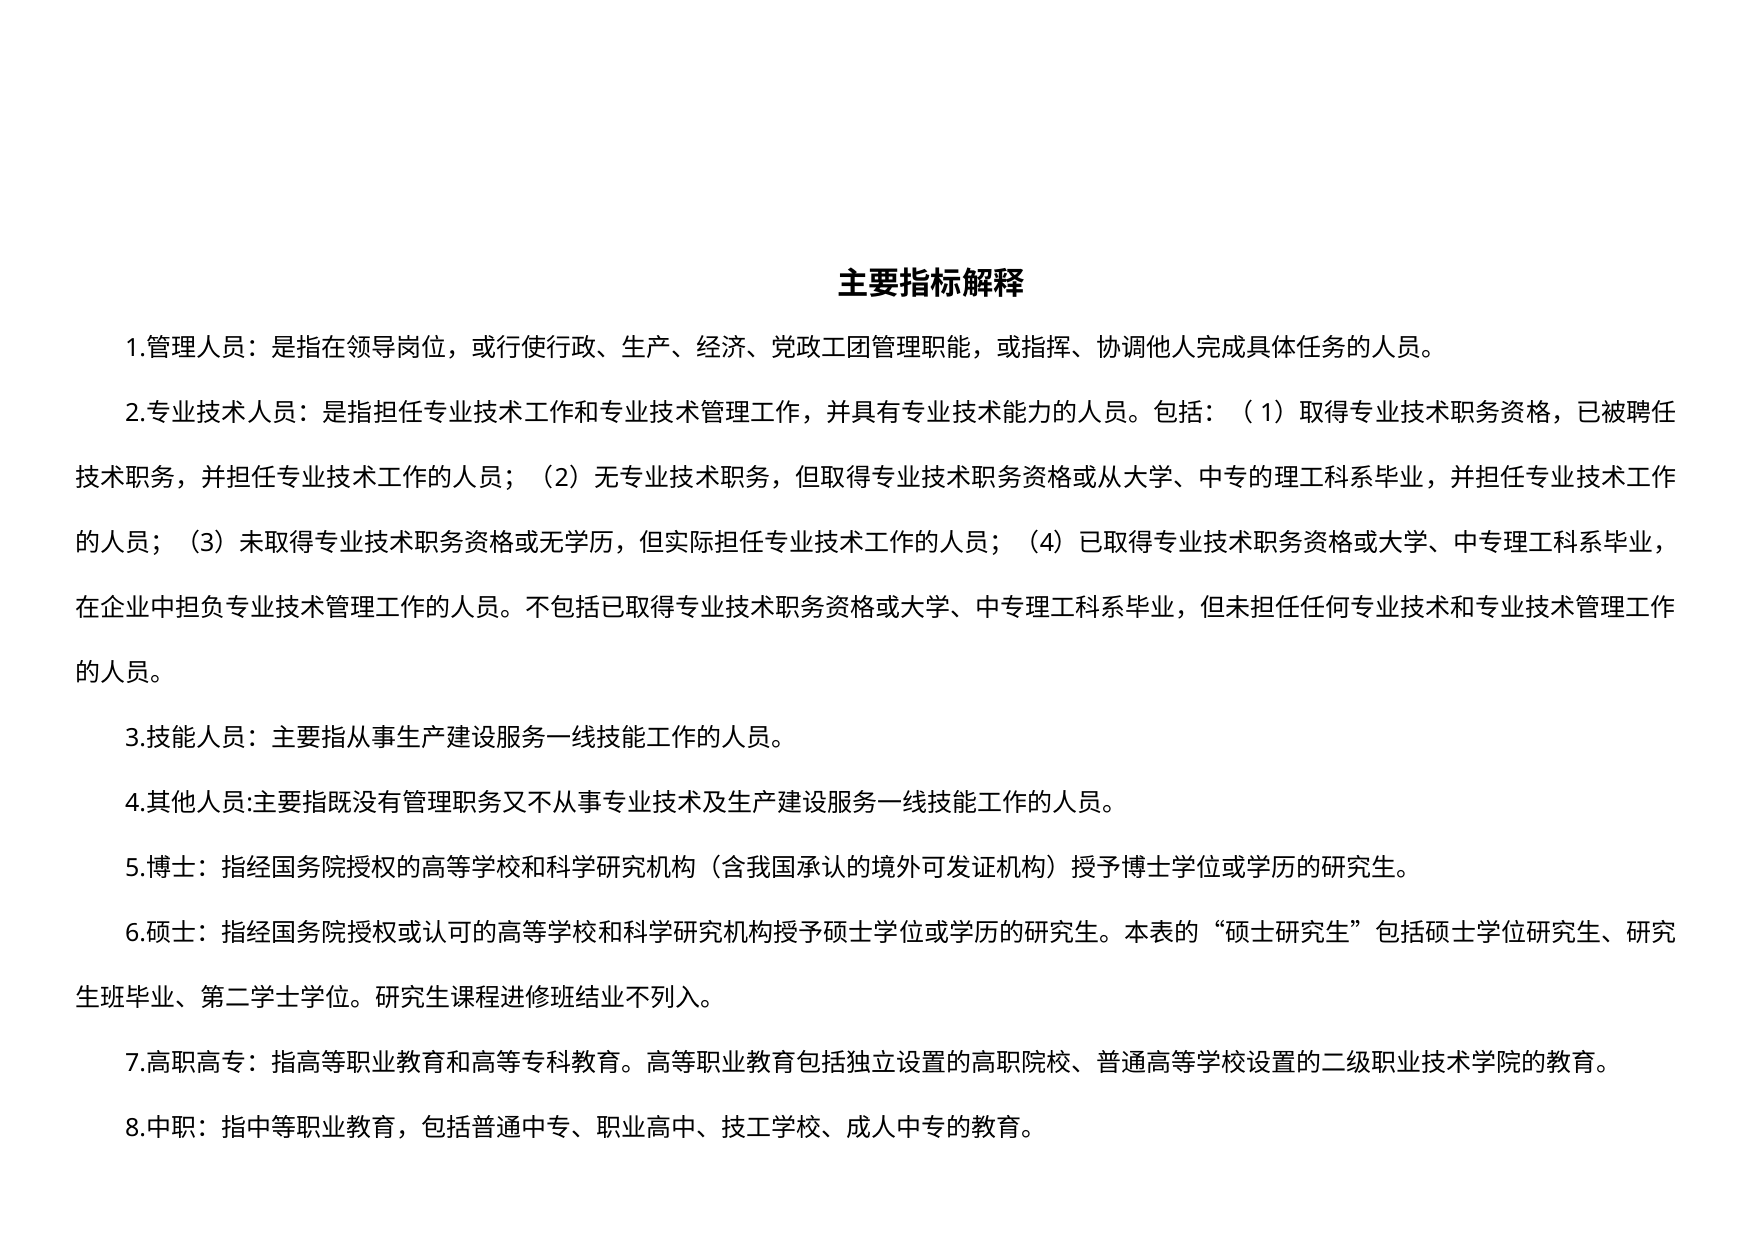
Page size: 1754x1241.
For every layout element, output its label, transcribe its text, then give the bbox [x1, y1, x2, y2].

text 7.高职高专：指高等职业教育和高等专科教育。高等职业教育包括独立设置的高职院校、普通高等学校设置的二级职业技术学院的教育。 [75, 1028, 1679, 1093]
text 4.其他人员:主要指既没有管理职务又不从事专业技术及生产建设服务一线技能工作的人员。 [75, 768, 1679, 833]
text 3.技能人员：主要指从事生产建设服务一线技能工作的人员。 [75, 703, 1679, 768]
text 5.博士：指经国务院授权的高等学校和科学研究机构（含我国承认的境外可发证机构）授予博士学位或学历的研究生。 [75, 833, 1679, 898]
text 2.专业技术人员：是指担任专业技术工作和专业技术管理工作，并具有专业技术能力的人员。包括：（1）取得专业技术职务资格，已被聘任技术职务，并担任专业技术工作的人员；（2）无专业技术职务，但取得专业技术职务资格或从大学、中专的理工科系毕业，并担任专业技术工作的人员；（3）未取得专业技术职务资格或无学历，但实际担任专业技术工作的人员；（4）已取得专业技术职务资格或大学、中专理工科系毕业，在企业中担负专业技术管理工作的人员。不包括已取得专业技术职务资格或大学、中专理工科系毕业，但未担任任何专业技术和专业技术管理工作的人员。 [75, 378, 1679, 703]
text 8.中职：指中等职业教育，包括普通中专、职业高中、技工学校、成人中专的教育。 [75, 1093, 1679, 1158]
text 1.管理人员：是指在领导岗位，或行使行政、生产、经济、党政工团管理职能，或指挥、协调他人完成具体任务的人员。 [75, 313, 1679, 378]
text 主要指标解释 [75, 248, 1679, 313]
text 6.硕士：指经国务院授权或认可的高等学校和科学研究机构授予硕士学位或学历的研究生。本表的“硕士研究生”包括硕士学位研究生、研究生班毕业、第二学士学位。研究生课程进修班结业不列入。 [75, 898, 1679, 1028]
